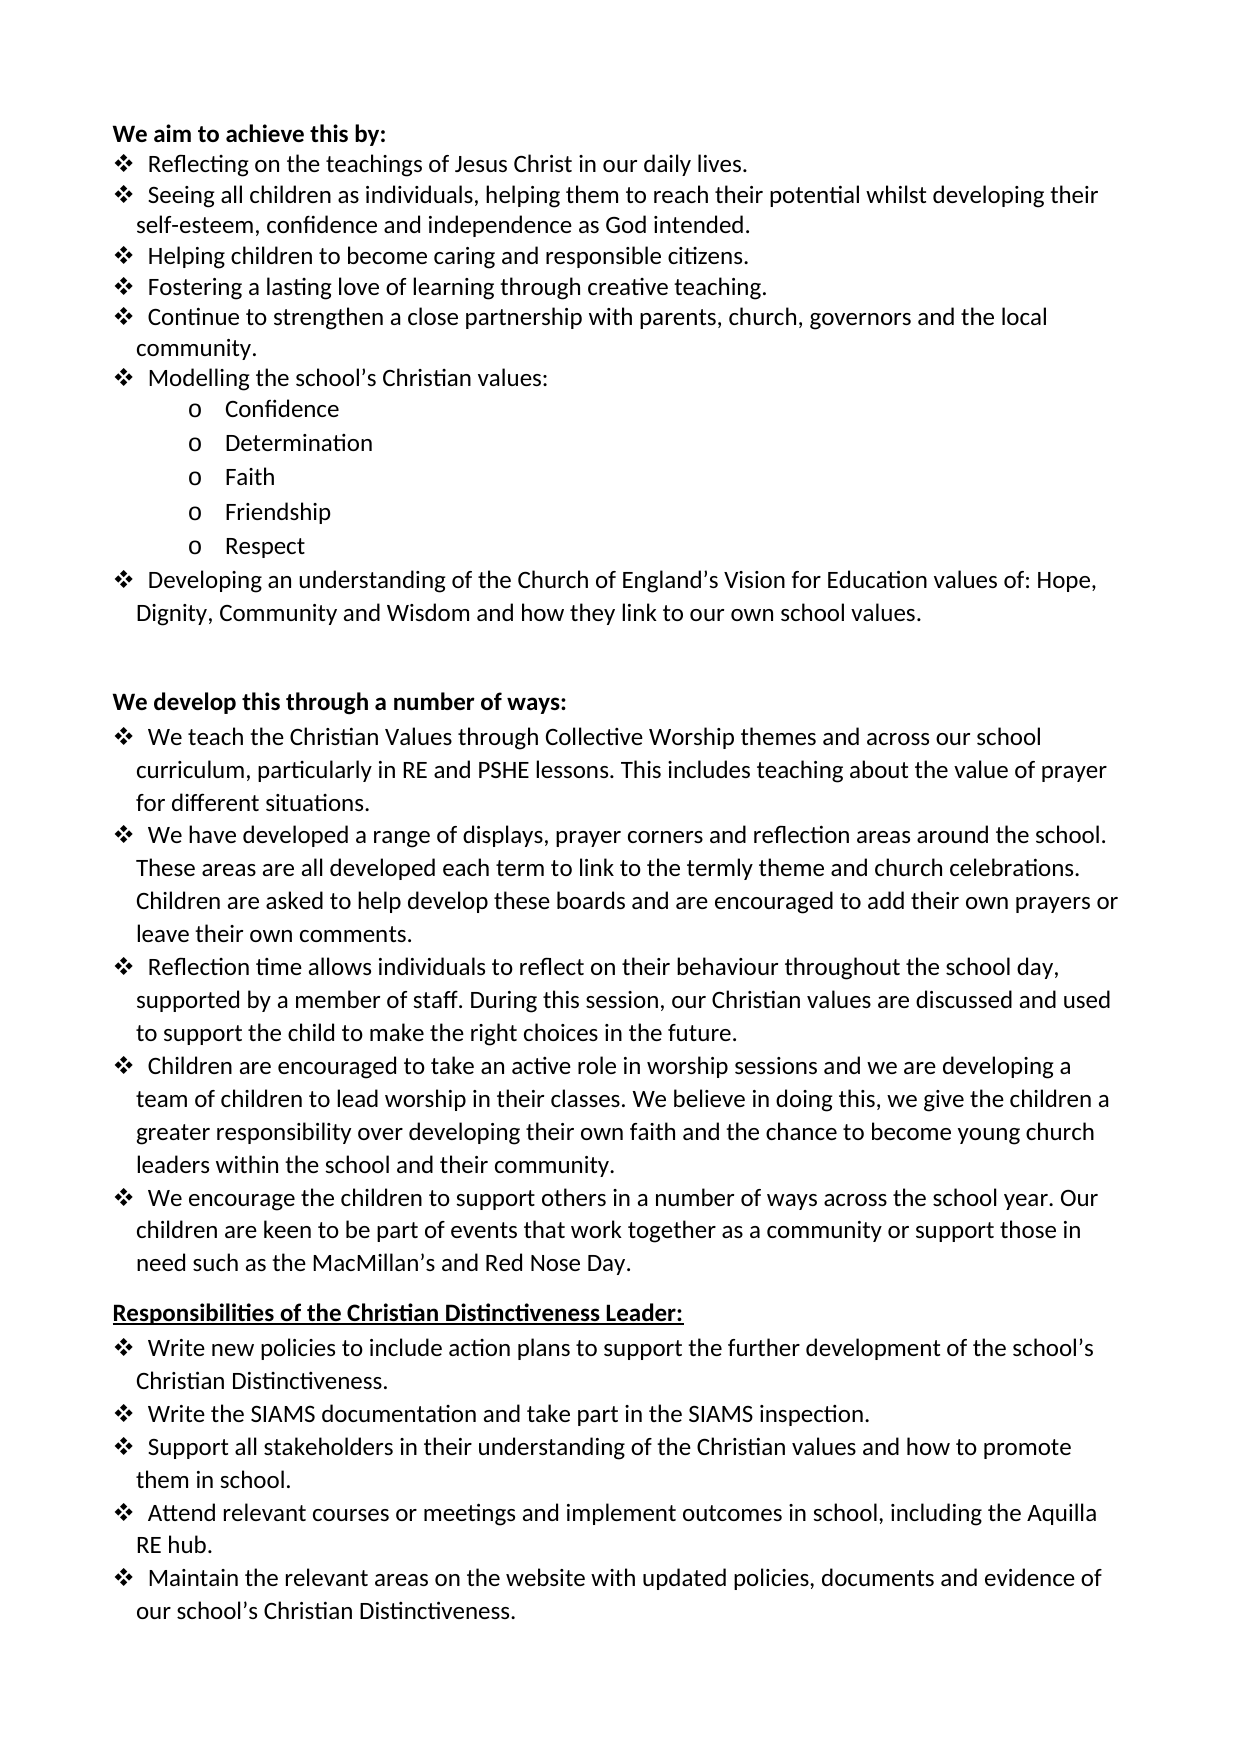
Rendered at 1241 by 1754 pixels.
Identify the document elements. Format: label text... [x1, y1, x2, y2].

list Reflecting on the teachings of Jesus Christ in our daily lives. [112, 149, 1128, 179]
list Support all stakeholders in their understanding of the Christian values and how to promote them in school. [112, 1431, 1128, 1494]
list Confidence [187, 393, 1128, 424]
list Maintain the relevant areas on the website with updated policies, documents and evidence of our school’s Christian Distinctiveness. [112, 1562, 1128, 1626]
list Respect [187, 530, 1128, 562]
list Attend relevant courses or meetings and implement outcomes in school, including the Aquilla RE hub. [112, 1497, 1128, 1560]
list Helping children to become caring and responsible citizens. [112, 240, 1128, 271]
list Seeing all children as individuals, helping them to reach their potential whilst developing their self-esteem, confidence and independence as God intended. [112, 179, 1128, 240]
list We teach the Christian Values through Collective Worship themes and across our school curriculum, particularly in RE and PSHE lessons. This includes teaching about the value of prayer for different situations. [112, 721, 1128, 817]
list Fostering a lasting love of learning through creative teaching. [112, 271, 1128, 301]
list Developing an understanding of the Church of England’s Vision for Education values of: Hope, Dignity, Community and Wisdom and how they link to our own school values. [112, 564, 1128, 628]
list Continue to strengthen a close partnership with parents, church, governors and the local community. [112, 301, 1128, 362]
list We have developed a range of displays, prayer corners and reflection areas around the school. These areas are all developed each term to link to the termly theme and church celebrations. Children are asked to help develop these boards and are encouraged to add their own prayers or leave their own comments. [112, 819, 1128, 949]
list Friendship [187, 496, 1128, 527]
text We aim to achieve this by: [112, 118, 1128, 149]
text We develop this through a number of ways: [112, 686, 1128, 716]
text Responsibilities of the Christian Distinctiveness Leader: [112, 1297, 1128, 1328]
list Reflection time allows individuals to reflect on their behaviour throughout the school day, supported by a member of staff. During this session, our Christian values are discussed and used to support the child to make the right choices in the future. [112, 951, 1128, 1048]
list Faith [187, 461, 1128, 493]
list Write new policies to include action plans to support the further development of the school’s Christian Distinctiveness. [112, 1332, 1128, 1396]
list Modelling the school’s Christian values: [112, 362, 1128, 393]
list Children are encouraged to take an active role in worship sessions and we are developing a team of children to lead worship in their classes. We believe in doing this, we give the children a greater responsibility over developing their own faith and the chance to become young church leaders within the school and their community. [112, 1050, 1128, 1179]
list Determination [187, 427, 1128, 459]
list Write the SIAMS documentation and take part in the SIAMS inspection. [112, 1398, 1128, 1428]
list We encourage the children to support others in a number of ways across the school year. Our children are keen to be part of events that work together as a community or support those in need such as the MacMillan’s and Red Nose Day. [112, 1182, 1128, 1278]
